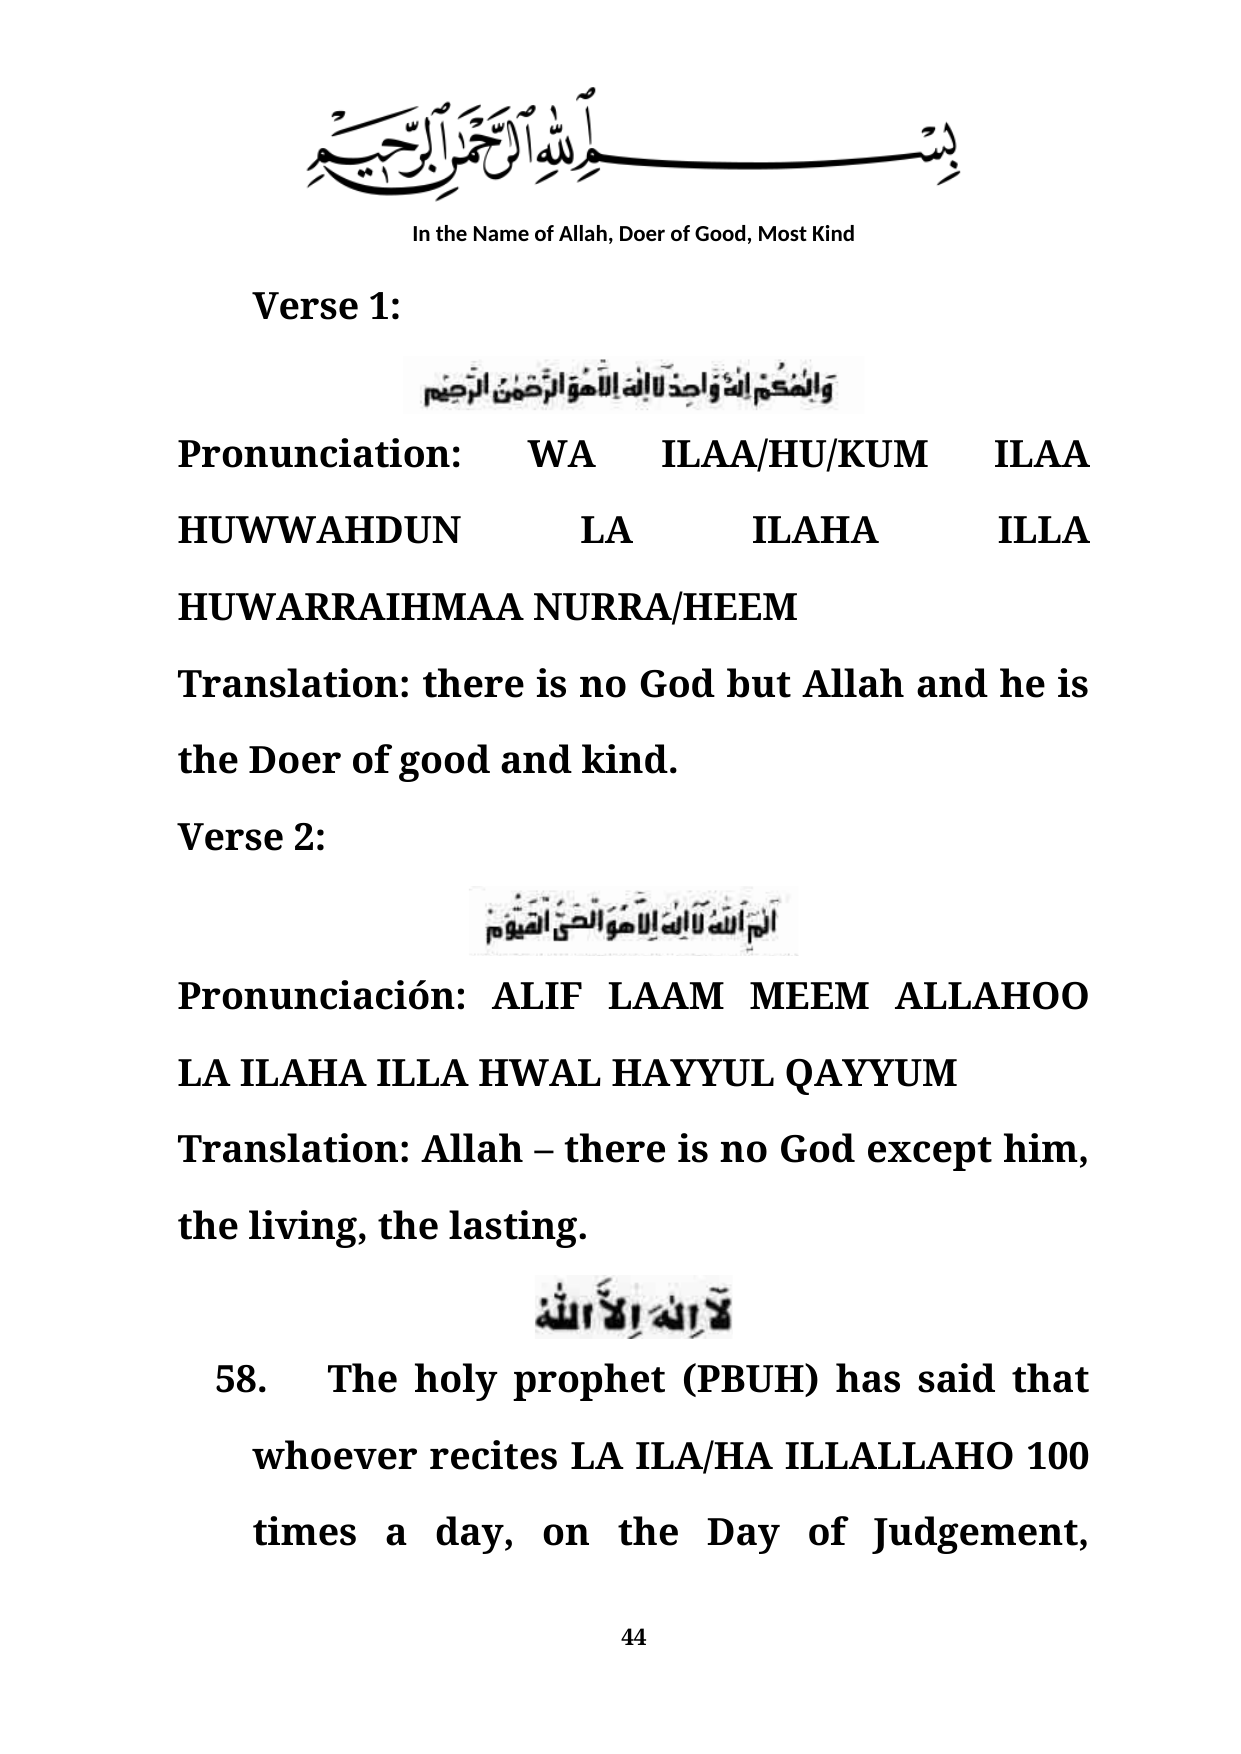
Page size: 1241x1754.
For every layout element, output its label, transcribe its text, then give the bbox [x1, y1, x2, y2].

list Verse 1: [252, 279, 1090, 330]
text Pronunciación: Alif Laam meem allahoo la ilaha illa hwal hayyul qayyum [177, 969, 1090, 1097]
text Verse 2: [177, 810, 1090, 861]
text Translation: there is no God but Allah and he is the Doer of good and kind. [177, 657, 1090, 784]
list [215, 1352, 1090, 1557]
text Pronunciation: Wa ilaa/hu/kum ilaa huwwahdun la ilaha illa huwarraihmaa nurra/heem [177, 427, 1090, 631]
text Translation: Allah – there is no God except him, the living, the lasting. [177, 1122, 1090, 1250]
